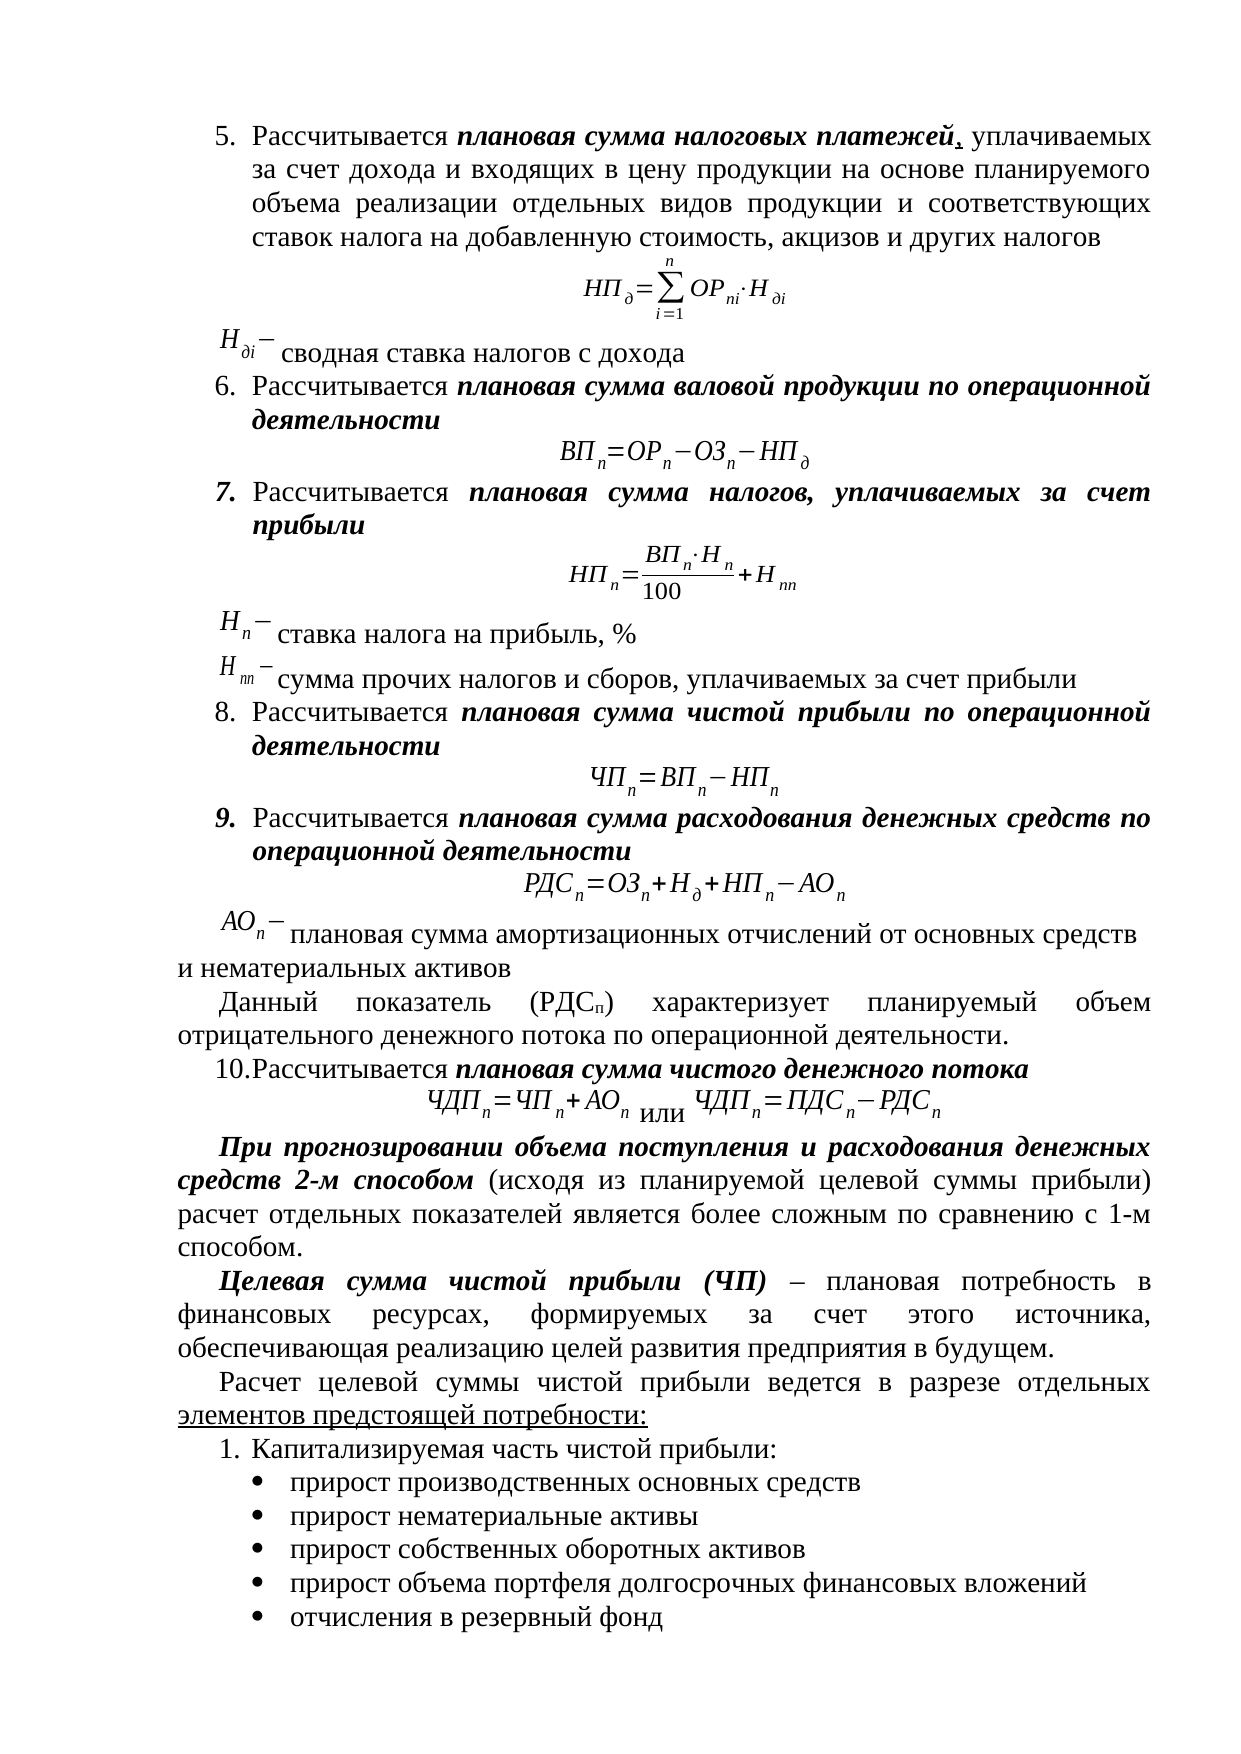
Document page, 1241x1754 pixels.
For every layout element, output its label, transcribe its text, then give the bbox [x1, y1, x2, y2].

text Данный показатель (РДСп) характеризует планируемый объем отрицательного денежного потока по операционной деятельности. [177, 984, 1152, 1051]
list Капитализируемая часть чистой прибыли: [177, 1431, 1152, 1464]
list Рассчитывается плановая сумма налогов, уплачиваемых за счет прибыли [215, 474, 1152, 541]
list Рассчитывается плановая сумма расходования денежных средств по операционной деятельности [215, 800, 1152, 867]
list отчисления в резервный фонд [252, 1599, 1152, 1633]
text сводная ставка налогов с дохода [177, 324, 1152, 368]
text плановая сумма амортизационных отчислений от основных средств и нематериальных активов [177, 905, 1152, 984]
list Рассчитывается плановая сумма валовой продукции по операционной деятельности [214, 368, 1152, 435]
list прирост собственных оборотных активов [252, 1532, 1152, 1565]
text При прогнозировании объема поступления и расходования денежных средств 2-м способом (исходя из планируемой целевой суммы прибыли) расчет отдельных показателей является более сложным по сравнению с 1-м способом. [177, 1129, 1152, 1263]
list Рассчитывается плановая сумма налоговых платежей, уплачиваемых за счет дохода и входящих в цену продукции на основе планируемого объема реализации отдельных видов продукции и соответствующих ставок налога на добавленную стоимость, акцизов и других налогов [214, 118, 1152, 252]
text или [177, 1084, 1152, 1129]
list прирост нематериальные активы [252, 1498, 1152, 1532]
list Рассчитывается плановая сумма чистой прибыли по операционной деятельности [214, 694, 1152, 761]
text Расчет целевой суммы чистой прибыли ведется в разрезе отдельных элементов предстоящей потребности: [177, 1364, 1152, 1431]
list прирост производственных основных средств [252, 1464, 1152, 1498]
text сумма прочих налогов и сборов, уплачиваемых за счет прибыли [177, 650, 1152, 694]
list прирост объема портфеля долгосрочных финансовых вложений [252, 1565, 1152, 1599]
text ставка налога на прибыль, % [177, 605, 1152, 650]
list Рассчитывается плановая сумма чистого денежного потока [214, 1051, 1152, 1084]
text Целевая сумма чистой прибыли (ЧП) – плановая потребность в финансовых ресурсах, формируемых за счет этого источника, обеспечивающая реализацию целей развития предприятия в будущем. [177, 1263, 1152, 1364]
